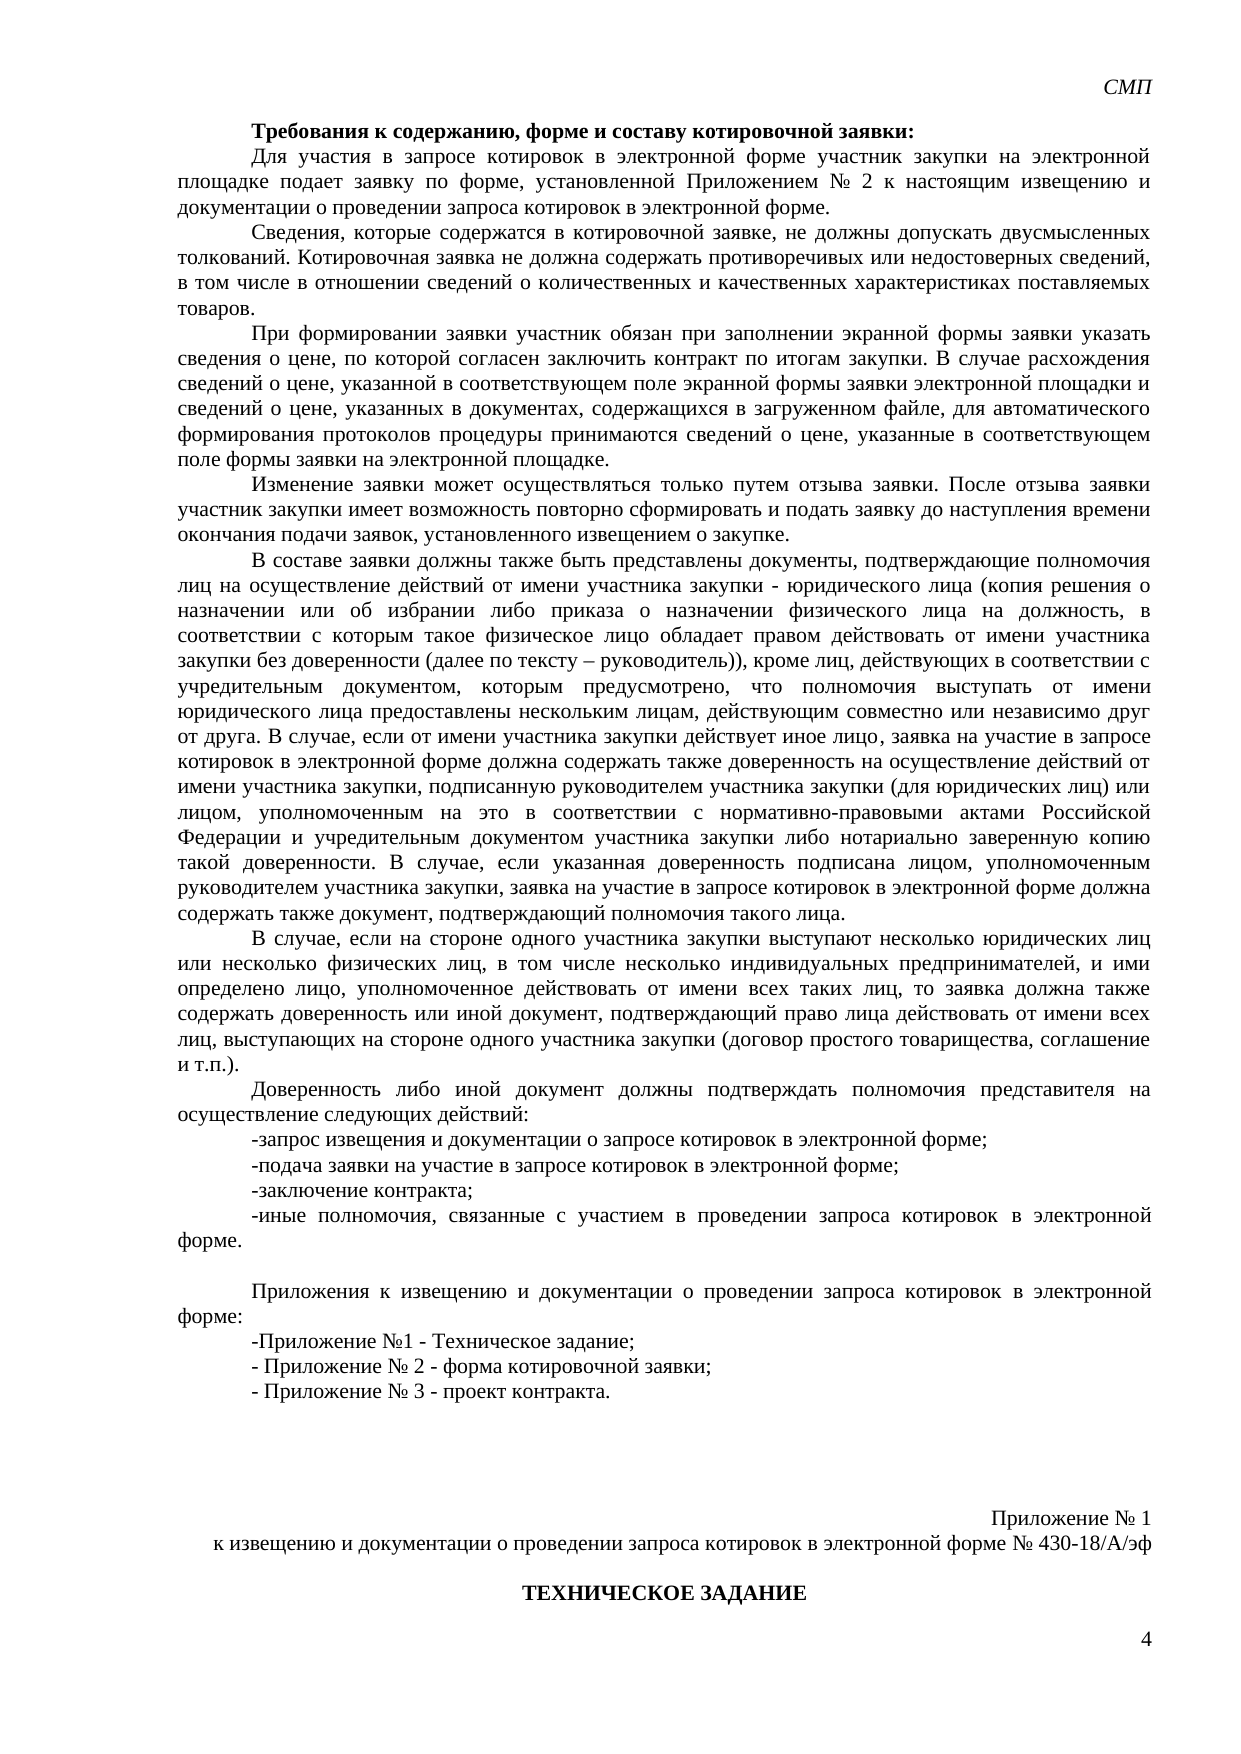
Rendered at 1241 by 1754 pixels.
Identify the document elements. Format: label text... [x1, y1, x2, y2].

text -запрос извещения и документации о запросе котировок в электронной форме; [177, 1126, 1152, 1152]
text -заключение контракта; [177, 1177, 1152, 1202]
text - Приложение № 3 - проект контракта. [177, 1378, 1152, 1404]
text Приложения к извещению и документации о проведении запроса котировок в электронной форме: [177, 1278, 1152, 1328]
text ТЕХНИЧЕСКОЕ ЗАДАНИЕ [177, 1580, 1152, 1605]
text Для участия в запросе котировок в электронной форме участник закупки на электронной площадке подает заявку по форме, установленной Приложением № 2 к настоящим извещению и документации о проведении запроса котировок в электронной форме. [177, 143, 1152, 219]
text Приложение № 1 [177, 1504, 1152, 1530]
text Изменение заявки может осуществляться только путем отзыва заявки. После отзыва заявки участник закупки имеет возможность повторно сформировать и подать заявку до наступления времени окончания подачи заявок, установленного извещением о закупке. [177, 471, 1152, 547]
text Сведения, которые содержатся в котировочной заявке, не должны допускать двусмысленных толкований. Котировочная заявка не должна содержать противоречивых или недостоверных сведений, в том числе в отношении сведений о количественных и качественных характеристиках поставляемых товаров. [177, 219, 1152, 320]
text - Приложение № 2 - форма котировочной заявки; [177, 1353, 1152, 1378]
text При формировании заявки участник обязан при заполнении экранной формы заявки указать сведения о цене, по которой согласен заключить контракт по итогам закупки. В случае расхождения сведений о цене, указанной в соответствующем поле экранной формы заявки электронной площадки и сведений о цене, указанных в документах, содержащихся в загруженном файле, для автоматического формирования протоколов процедуры принимаются сведений о цене, указанные в соответствующем поле формы заявки на электронной площадке. [177, 320, 1152, 471]
text -Приложение №1 - Техническое задание; [177, 1328, 1152, 1353]
text -подача заявки на участие в запросе котировок в электронной форме; [177, 1152, 1152, 1177]
text к извещению и документации о проведении запроса котировок в электронной форме № 430-18/А/эф [177, 1530, 1152, 1555]
text Доверенность либо иной документ должны подтверждать полномочия представителя на осуществление следующих действий: [177, 1076, 1152, 1126]
text В случае, если на стороне одного участника закупки выступают несколько юридических лиц или несколько физических лиц, в том числе несколько индивидуальных предпринимателей, и ими определено лицо, уполномоченное действовать от имени всех таких лиц, то заявка должна также содержать доверенность или иной документ, подтверждающий право лица действовать от имени всех лиц, выступающих на стороне одного участника закупки (договор простого товарищества, соглашение и т.п.). [177, 925, 1152, 1076]
text Требования к содержанию, форме и составу котировочной заявки: [177, 118, 1152, 143]
text -иные полномочия, связанные с участием в проведении запроса котировок в электронной форме. [177, 1202, 1152, 1252]
text В составе заявки должны также быть представлены документы, подтверждающие полномочия лиц на осуществление действий от имени участника закупки - юридического лица (копия решения о назначении или об избрании либо приказа о назначении физического лица на должность, в соответствии с которым такое физическое лицо обладает правом действовать от имени участника закупки без доверенности (далее по тексту – руководитель)), кроме лиц, действующих в соответствии с учредительным документом, которым предусмотрено, что полномочия выступать от имени юридического лица предоставлены нескольким лицам, действующим совместно или независимо друг от друга. В случае, если от имени участника закупки действует иное лицо, заявка на участие в запросе котировок в электронной форме должна содержать также доверенность на осуществление действий от имени участника закупки, подписанную руководителем участника закупки (для юридических лиц) или лицом, уполномоченным на это в соответствии с нормативно-правовыми актами Российской Федерации и учредительным документом участника закупки либо нотариально заверенную копию такой доверенности. В случае, если указанная доверенность подписана лицом, уполномоченным руководителем участника закупки, заявка на участие в запросе котировок в электронной форме должна содержать также документ, подтверждающий полномочия такого лица. [177, 547, 1152, 925]
